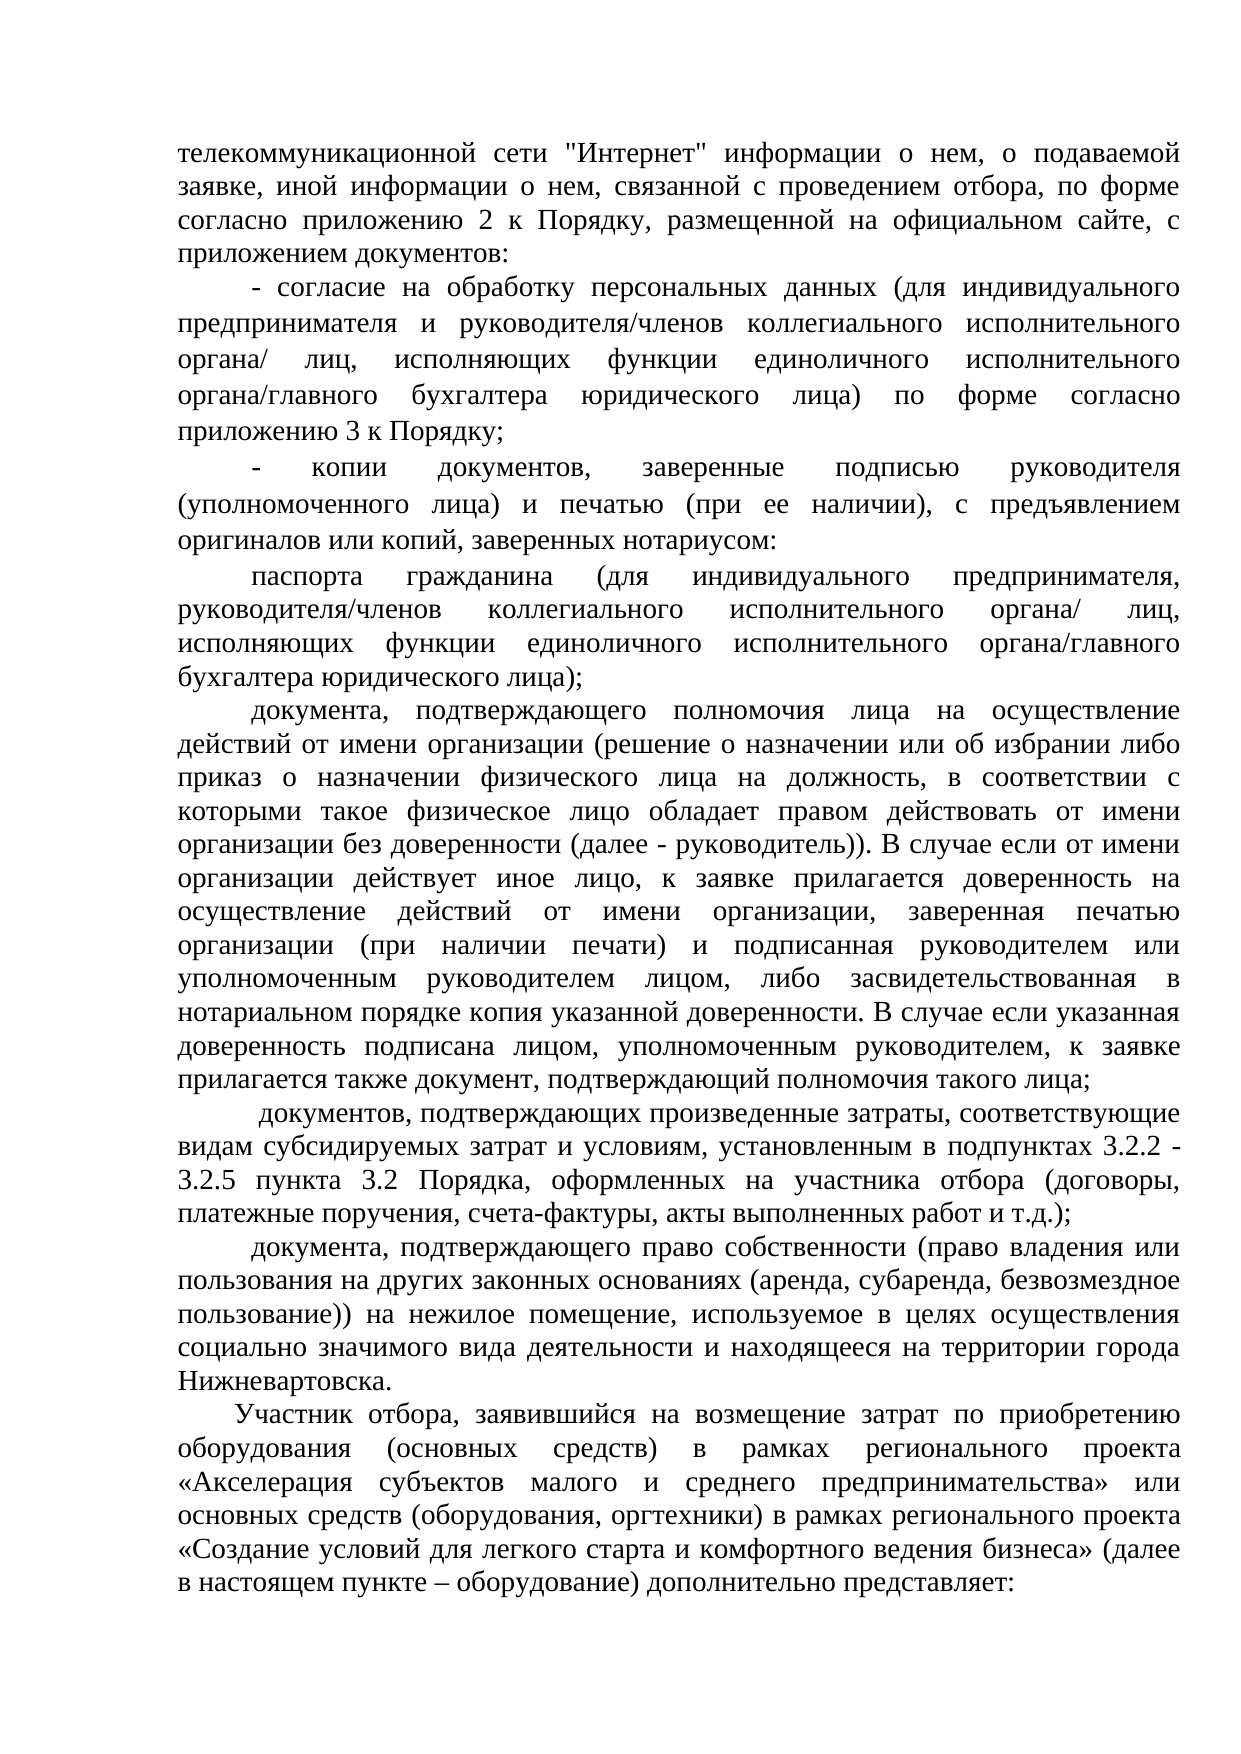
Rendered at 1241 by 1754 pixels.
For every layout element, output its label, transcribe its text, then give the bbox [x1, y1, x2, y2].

text документа, подтверждающего право собственности (право владения или пользования на других законных основаниях (аренда, субаренда, безвозмездное пользование)) на нежилое помещение, используемое в целях осуществления социально значимого вида деятельности и находящееся на территории города Нижневартовска. [177, 1229, 1181, 1397]
text паспорта гражданина (для индивидуального предпринимателя, руководителя/членов коллегиального исполнительного органа/ лиц, исполняющих функции единоличного исполнительного органа/главного бухгалтера юридического лица); [177, 558, 1181, 692]
text Участник отбора, заявившийся на возмещение затрат по приобретению оборудования (основных средств) в рамках регионального проекта «Акселерация субъектов малого и среднего предпринимательства» или основных средств (оборудования, оргтехники) в рамках регионального проекта «Создание условий для легкого старта и комфортного ведения бизнеса» (далее в настоящем пункте – оборудование) дополнительно представляет: [177, 1397, 1181, 1598]
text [177, 135, 1181, 269]
text - копии документов, заверенные подписью руководителя (уполномоченного лица) и печатью (при ее наличии), с предъявлением оригиналов или копий, заверенных нотариусом: [177, 449, 1181, 555]
text документа, подтверждающего полномочия лица на осуществление действий от имени организации (решение о назначении или об избрании либо приказ о назначении физического лица на должность, в соответствии с которыми такое физическое лицо обладает правом действовать от имени организации без доверенности (далее - руководитель)). В случае если от имени организации действует иное лицо, к заявке прилагается доверенность на осуществление действий от имени организации, заверенная печатью организации (при наличии печати) и подписанная руководителем или уполномоченным руководителем лицом, либо засвидетельствованная в нотариальном порядке копия указанной доверенности. В случае если указанная доверенность подписана лицом, уполномоченным руководителем, к заявке прилагается также документ, подтверждающий полномочия такого лица; [177, 692, 1181, 1095]
text - согласие на обработку персональных данных (для индивидуального предпринимателя и руководителя/членов коллегиального исполнительного органа/ лиц, исполняющих функции единоличного исполнительного органа/главного бухгалтера юридического лица) по форме согласно приложению 3 к Порядку; [177, 269, 1181, 447]
text документов, подтверждающих произведенные затраты, соответствующие видам субсидируемых затрат и условиям, установленным в подпунктах 3.2.2 -3.2.5 пункта 3.2 Порядка, оформленных на участника отбора (договоры, платежные поручения, счета-фактуры, акты выполненных работ и т.д.); [177, 1095, 1181, 1229]
